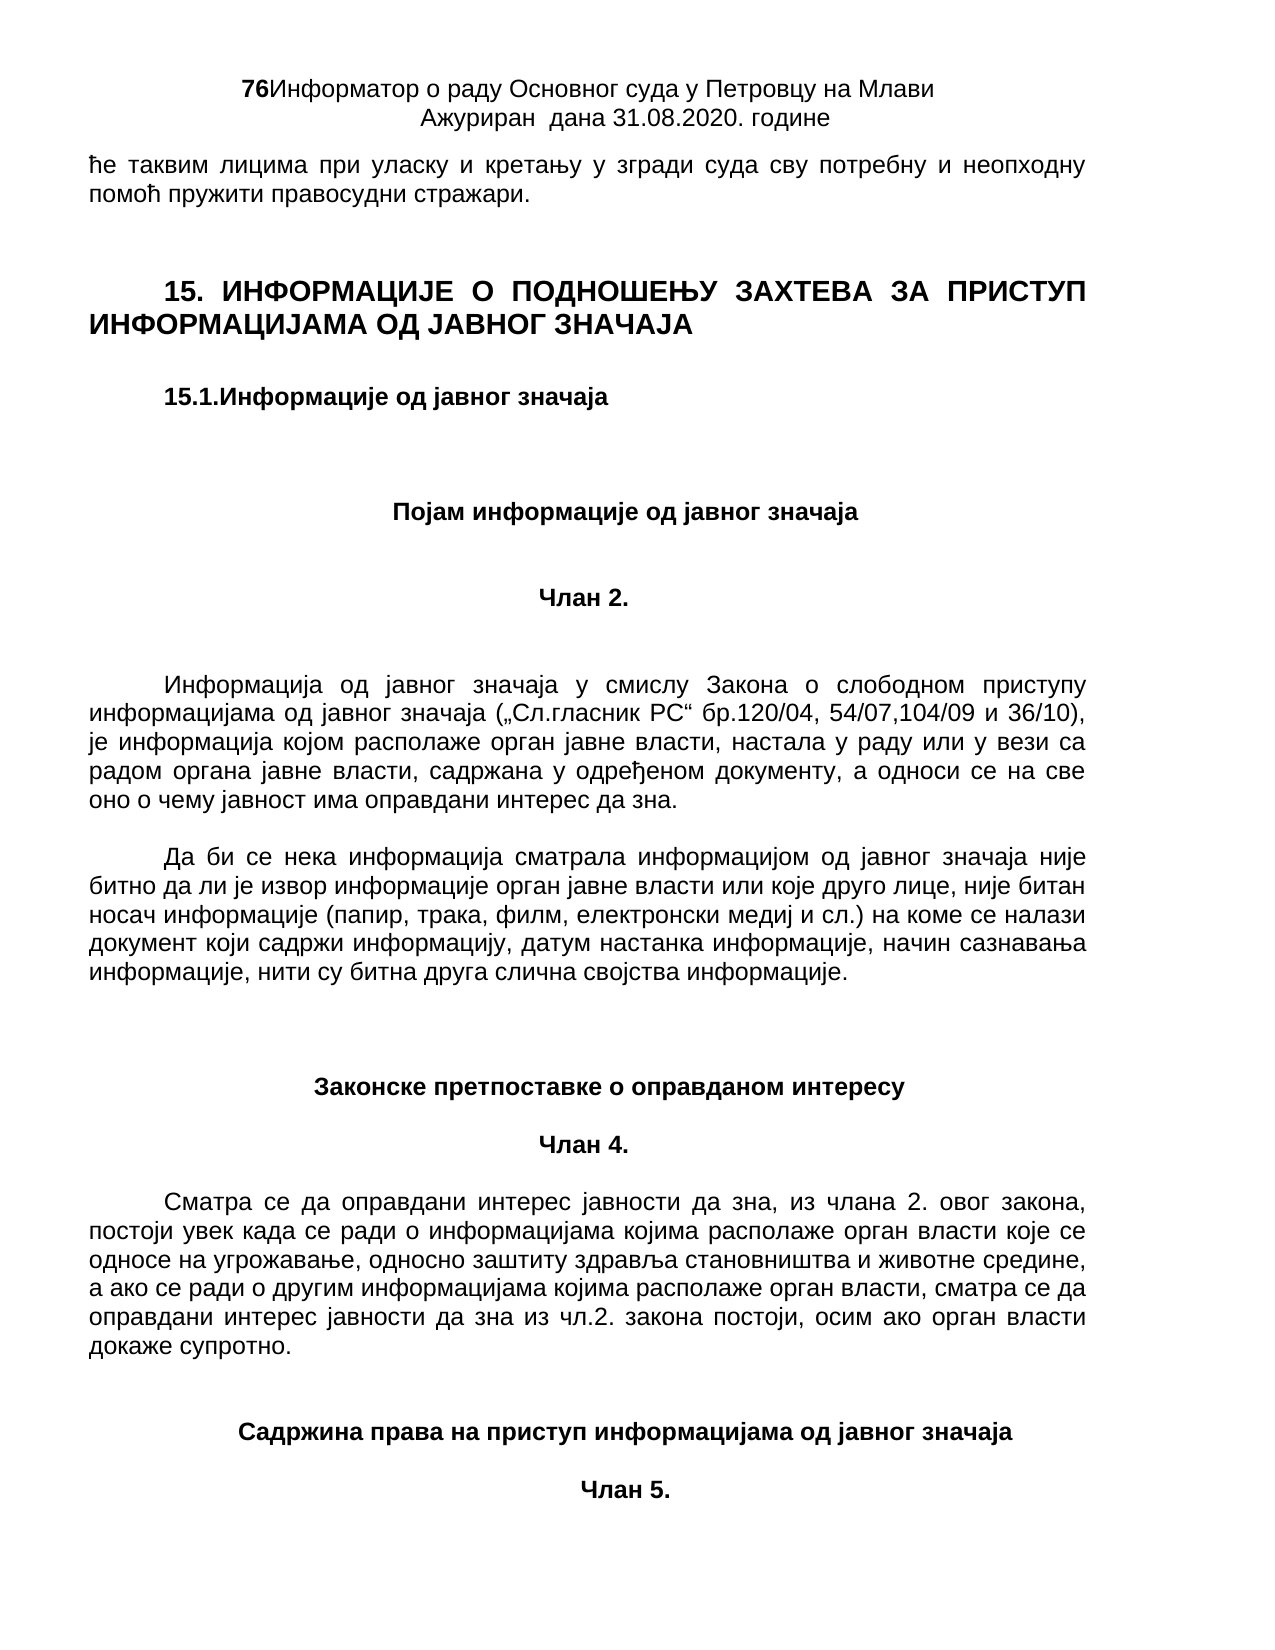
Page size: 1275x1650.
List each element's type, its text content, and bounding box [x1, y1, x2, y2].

text Да би се нека информација сматрала информацијом од јавног значаја није битно да ли је извор информације орган јавне власти или које друго лице, није битан носач информације (папир, трака, филм, електронски медиј и сл.) на коме се налази документ који садржи информацију, датум настанка информације, начин сазнавања информације, нити су битна друга слична својства информације. [89, 842, 1087, 986]
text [89, 150, 1087, 207]
subtitle 15.1.Информације од јавног значаја [89, 382, 1087, 411]
subtitle 15. ИНФОРМАЦИЈЕ О ПОДНОШЕЊУ ЗАХТЕВА ЗА ПРИСТУП ИНФОРМАЦИЈАМА ОД ЈАВНОГ ЗНАЧАЈА [89, 274, 1087, 341]
text Појам информације од јавног значаја [89, 497, 1087, 526]
text Информација од јавног значаја у смислу Закона о слободном приступу информацијама од јавног значаја („Сл.гласник РС“ бр.120/04, 54/07,104/09 и 36/10), је информација којом располаже орган јавне власти, настала у раду или у вези са радом органа јавне власти, садржана у одређеном документу, а односи се на све оно о чему јавност има оправдани интерес да зна. [89, 669, 1087, 813]
text Садржина права на приступ информацијама од јавног значаја [89, 1417, 1087, 1446]
text Члан 4. [89, 1129, 1087, 1158]
text Сматра се да оправдани интерес јавности да зна, из члана 2. овог закона, постоји увек када се ради о информацијама којима располаже орган власти које се односе на угрожавање, односно заштиту здравља становништва и животне средине, а ако се ради о другим информацијама којима располаже орган власти, сматра се да оправдани интерес јавности да зна из чл.2. закона постоји, осим ако орган власти докаже супротно. [89, 1187, 1087, 1359]
text Законске претпоставке о оправданом интересу [89, 1072, 1087, 1101]
text Члан 5. [89, 1474, 1087, 1503]
text Члан 2. [89, 583, 1087, 612]
